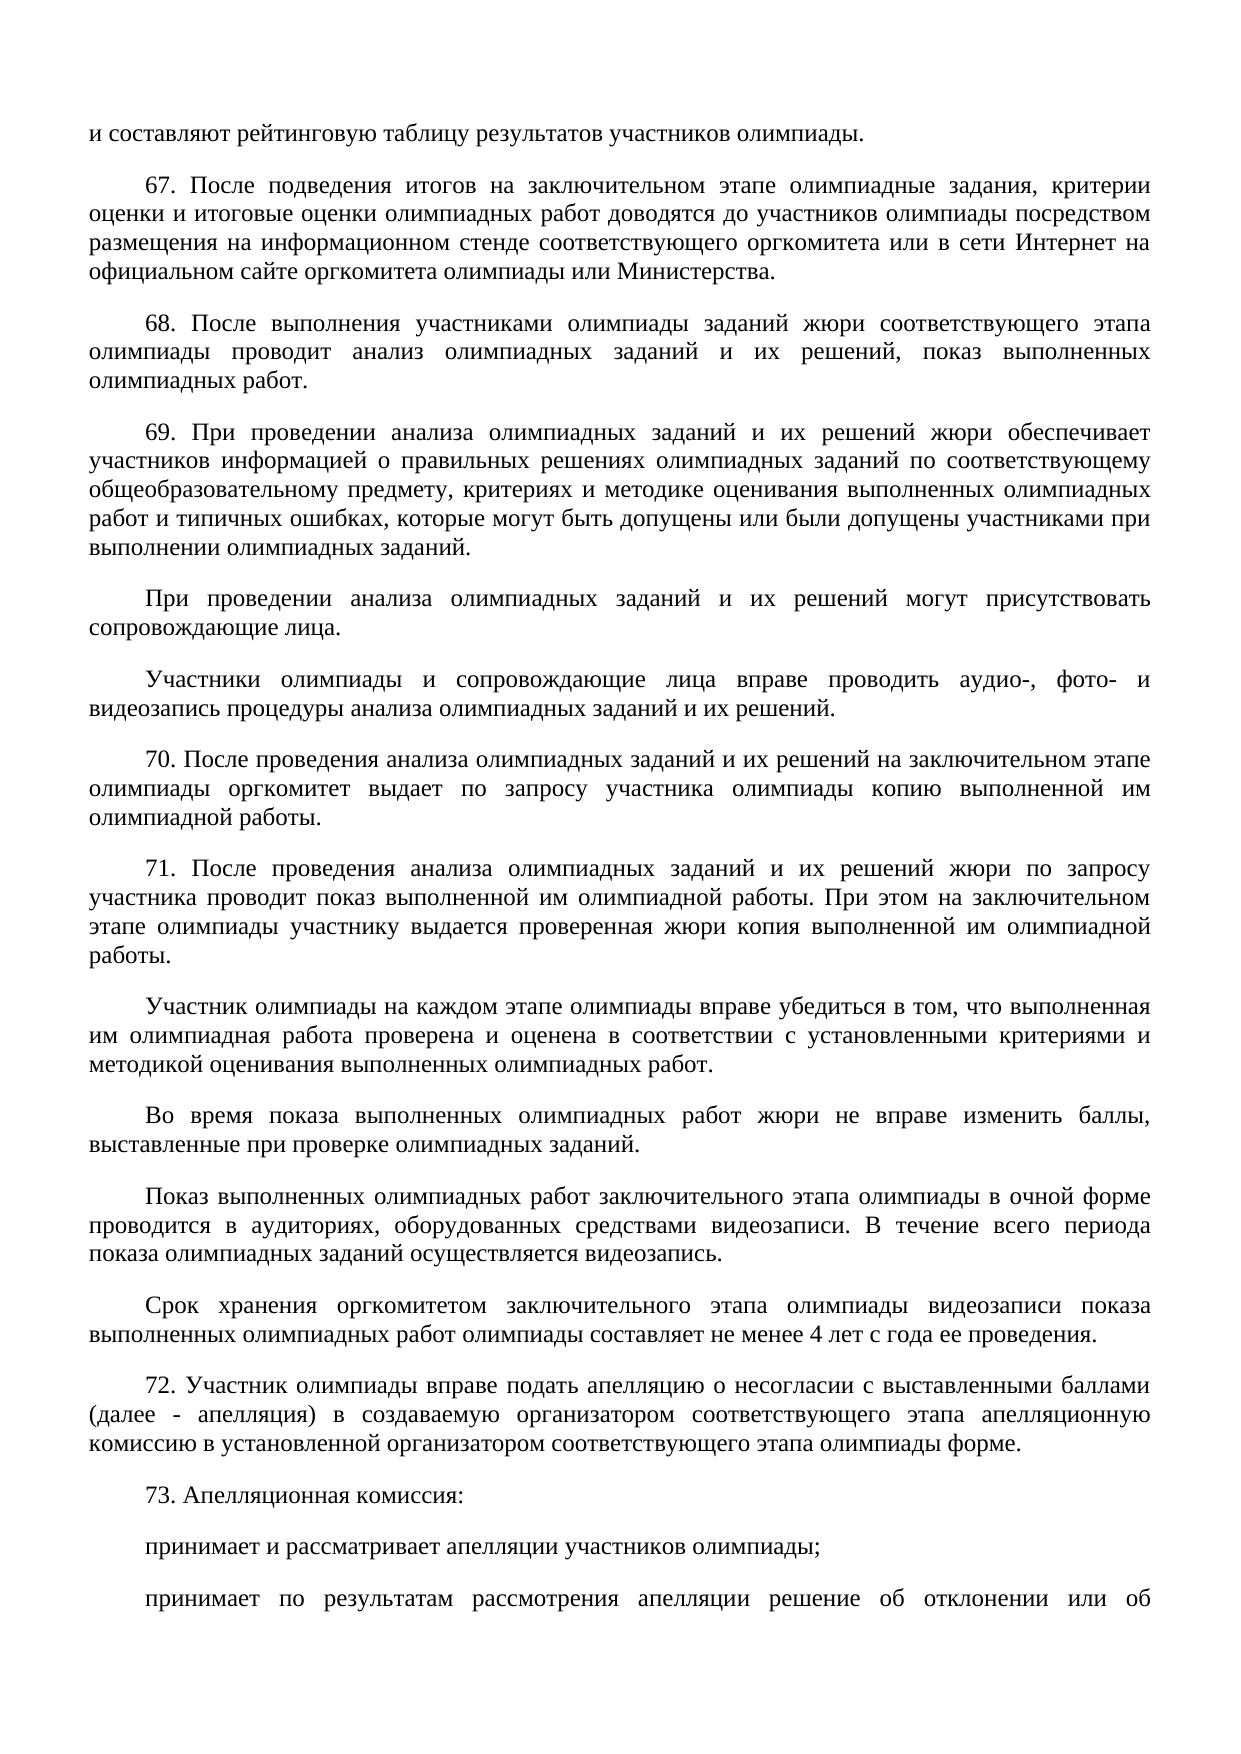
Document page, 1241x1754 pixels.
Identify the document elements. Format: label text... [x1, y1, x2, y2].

text 73. Апелляционная комиссия: [89, 1480, 1152, 1508]
text 68. После выполнения участниками олимпиады заданий жюри соответствующего этапа олимпиады проводит анализ олимпиадных заданий и их решений, показ выполненных олимпиадных работ. [89, 308, 1152, 394]
text принимает и рассматривает апелляции участников олимпиады; [89, 1531, 1152, 1560]
text Во время показа выполненных олимпиадных работ жюри не вправе изменить баллы, выставленные при проверке олимпиадных заданий. [89, 1101, 1152, 1158]
text Участник олимпиады на каждом этапе олимпиады вправе убедиться в том, что выполненная им олимпиадная работа проверена и оценена в соответствии с установленными критериями и методикой оценивания выполненных олимпиадных работ. [89, 991, 1152, 1078]
text Показ выполненных олимпиадных работ заключительного этапа олимпиады в очной форме проводится в аудиториях, оборудованных средствами видеозаписи. В течение всего периода показа олимпиадных заданий осуществляется видеозапись. [89, 1181, 1152, 1267]
text 71. После проведения анализа олимпиадных заданий и их решений жюри по запросу участника проводит показ выполненной им олимпиадной работы. При этом на заключительном этапе олимпиады участнику выдается проверенная жюри копия выполненной им олимпиадной работы. [89, 853, 1152, 968]
text При проведении анализа олимпиадных заданий и их решений могут присутствовать сопровождающие лица. [89, 583, 1152, 641]
text Участники олимпиады и сопровождающие лица вправе проводить аудио-, фото- и видеозапись процедуры анализа олимпиадных заданий и их решений. [89, 664, 1152, 721]
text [89, 118, 1152, 147]
text 72. Участник олимпиады вправе подать апелляцию о несогласии с выставленными баллами (далее - апелляция) в создаваемую организатором соответствующего этапа апелляционную комиссию в установленной организатором соответствующего этапа олимпиады форме. [89, 1371, 1152, 1457]
text 67. После подведения итогов на заключительном этапе олимпиадные задания, критерии оценки и итоговые оценки олимпиадных работ доводятся до участников олимпиады посредством размещения на информационном стенде соответствующего оргкомитета или в сети Интернет на официальном сайте оргкомитета олимпиады или Министерства. [89, 170, 1152, 285]
text 69. При проведении анализа олимпиадных заданий и их решений жюри обеспечивает участников информацией о правильных решениях олимпиадных заданий по соответствующему общеобразовательному предмету, критериях и методике оценивания выполненных олимпиадных работ и типичных ошибках, которые могут быть допущены или были допущены участниками при выполнении олимпиадных заданий. [89, 417, 1152, 561]
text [89, 1583, 1152, 1612]
text 70. После проведения анализа олимпиадных заданий и их решений на заключительном этапе олимпиады оргкомитет выдает по запросу участника олимпиады копию выполненной им олимпиадной работы. [89, 744, 1152, 831]
text Срок хранения оргкомитетом заключительного этапа олимпиады видеозаписи показа выполненных олимпиадных работ олимпиады составляет не менее 4 лет с года ее проведения. [89, 1290, 1152, 1348]
